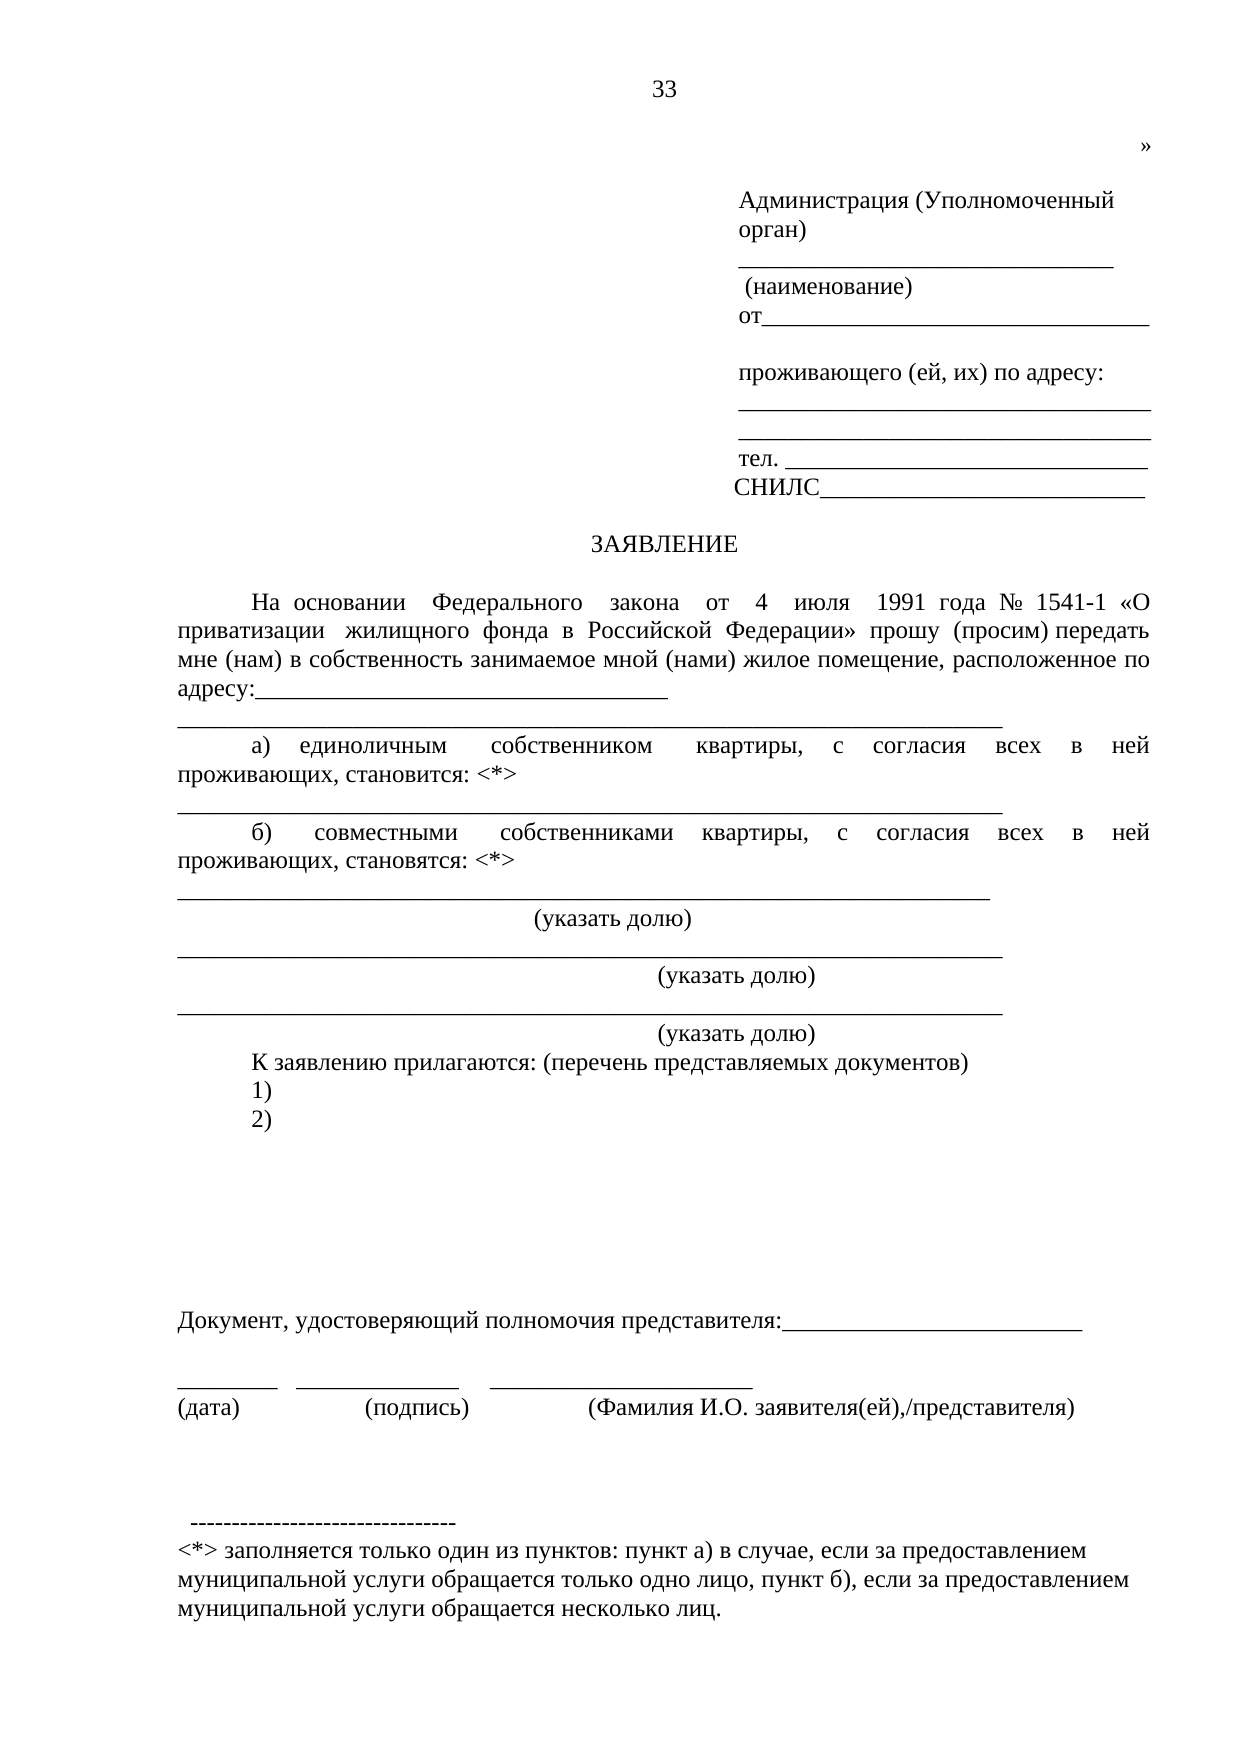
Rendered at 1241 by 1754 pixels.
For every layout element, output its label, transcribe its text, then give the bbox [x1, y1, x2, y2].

text 2) [177, 1104, 1152, 1133]
text __________________________________________________________________ [177, 932, 1152, 961]
text проживающего (ей, их) по адресу: [738, 329, 1152, 386]
text (указать долю) [177, 961, 1152, 989]
text _________________________________ [738, 386, 1152, 414]
text тел. _____________________________ [738, 443, 1152, 472]
text ________ _____________ _____________________ [177, 1363, 1152, 1392]
text -------------------------------- [177, 1507, 1152, 1536]
text (указать долю) [177, 1018, 1152, 1047]
text б) совместными собственниками квартиры, с согласия всех в ней проживающих, становятся: <*> [177, 817, 1152, 874]
text (наименование) [738, 271, 1152, 300]
text (указать долю) [177, 903, 1152, 932]
text Документ, удостоверяющий полномочия представителя:________________________ [177, 1306, 1152, 1334]
text Администрация (Уполномоченный орган) [738, 157, 1152, 242]
text __________________________________________________________________ [177, 702, 1152, 731]
text _________________________________ [738, 414, 1152, 443]
text от_______________________________ [738, 300, 1152, 329]
text К заявлению прилагаются: (перечень представляемых документов) [177, 1047, 1152, 1076]
text _________________________________________________________________ [177, 874, 1152, 903]
text ЗАЯВЛЕНИЕ [177, 529, 1152, 558]
text ______________________________ [738, 242, 1152, 271]
text а) единоличным собственником квартиры, с согласия всех в ней проживающих, становится: <*> [177, 731, 1152, 788]
text (дата) (подпись) (Фамилия И.О. заявителя(ей),/представителя) [177, 1392, 1152, 1421]
text » [192, 131, 1152, 157]
text <*> заполняется только один из пунктов: пункт а) в случае, если за предоставлением муниципальной услуги обращается только одно лицо, пункт б), если за предоставлением муниципальной услуги обращается несколько лиц. [177, 1536, 1152, 1622]
text __________________________________________________________________ [177, 788, 1152, 817]
text На основании Федерального закона от 4 июля 1991 года № 1541-1 «О приватизации жилищного фонда в Российской Федерации» прошу (просим) передать мне (нам) в собственность занимаемое мной (нами) жилое помещение, расположенное по адресу:_________________________________ [177, 587, 1152, 702]
text __________________________________________________________________ [177, 989, 1152, 1018]
text 1) [177, 1076, 1152, 1104]
text СНИЛС__________________________ [177, 472, 1152, 501]
